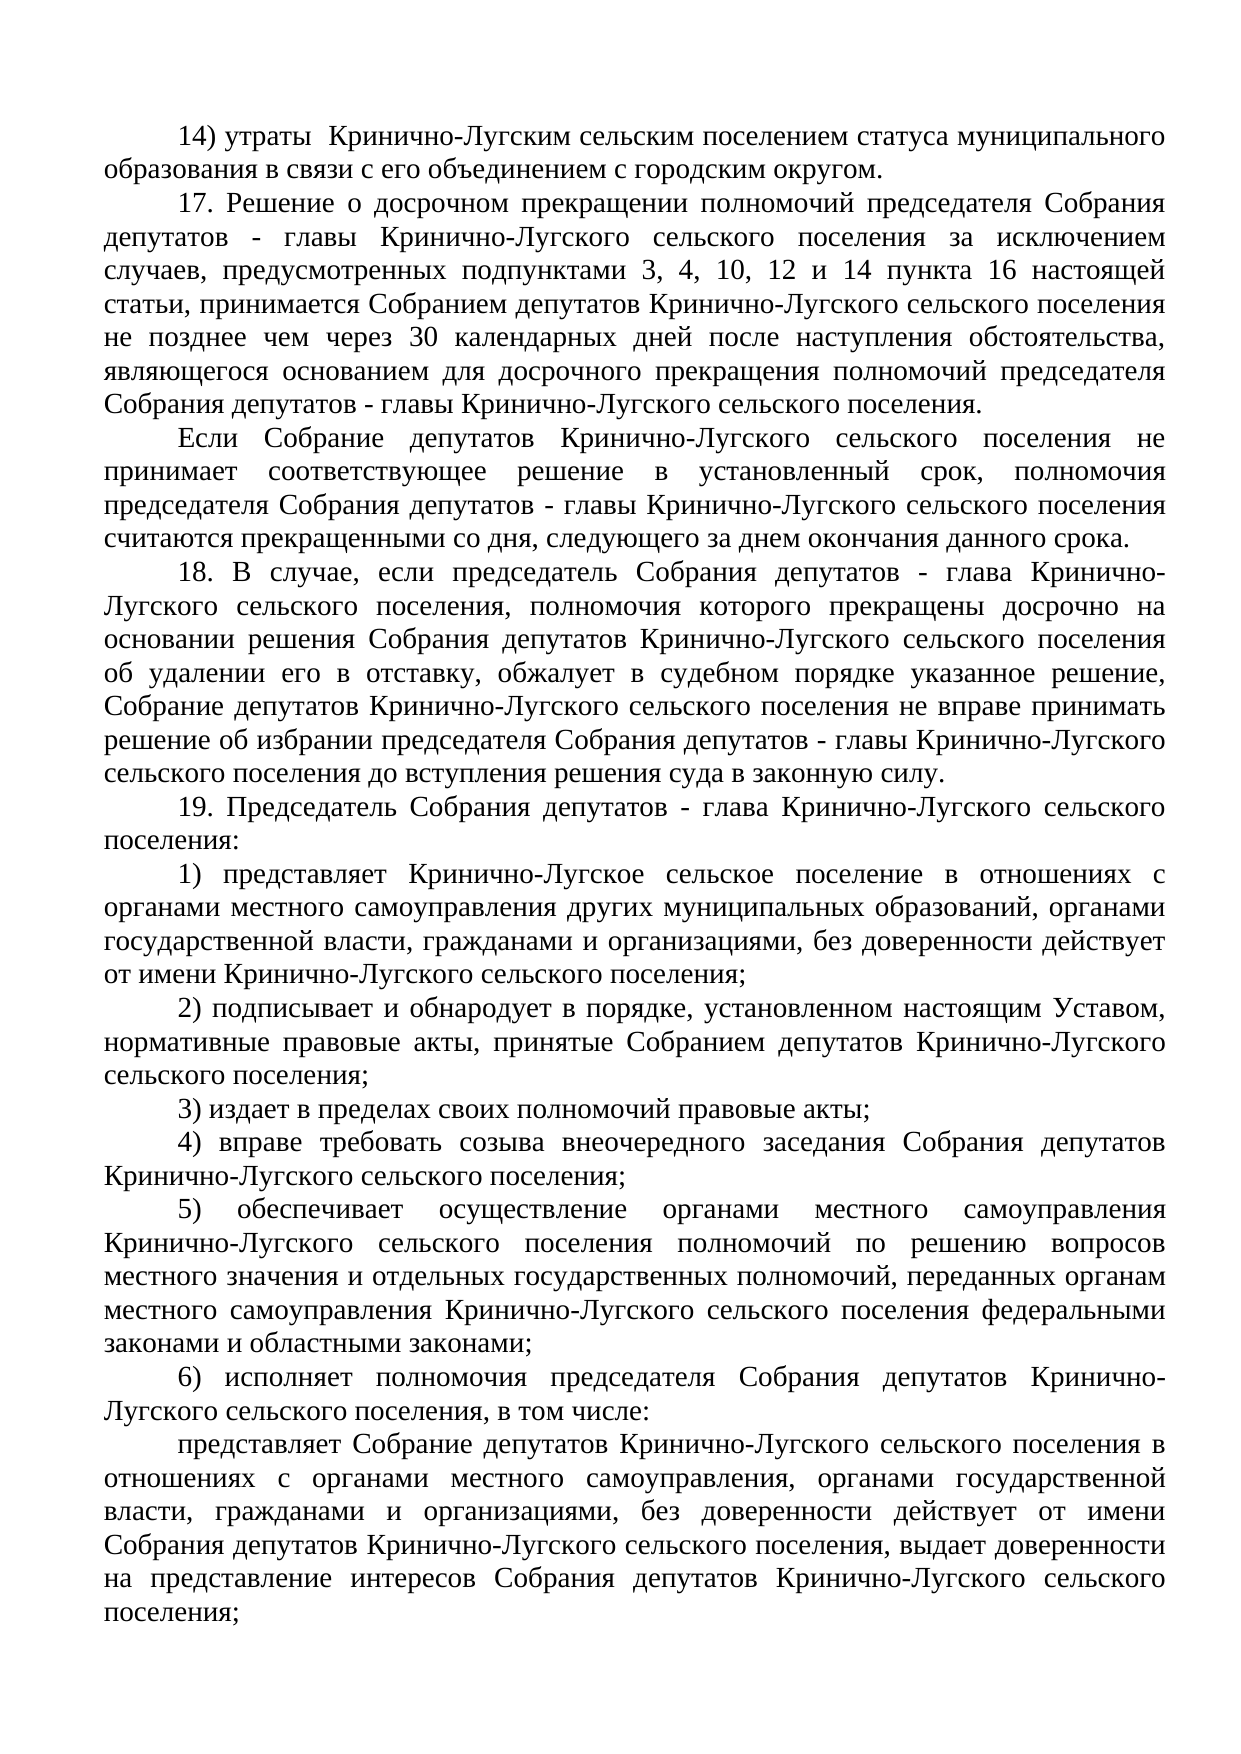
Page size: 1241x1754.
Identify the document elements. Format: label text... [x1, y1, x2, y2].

text 17. Решение о досрочном прекращении полномочий председателя Собрания депутатов - главы Кринично-Лугского сельского поселения за исключением случаев, предусмотренных подпунктами 3, 4, 10, 12 и 14 пункта 16 настоящей статьи, принимается Собранием депутатов Кринично-Лугского сельского поселения не позднее чем через 30 календарных дней после наступления обстоятельства, являющегося основанием для досрочного прекращения полномочий председателя Собрания депутатов - главы Кринично-Лугского сельского поселения. [103, 185, 1167, 420]
text 4) вправе требовать созыва внеочередного заседания Собрания депутатов Кринично-Лугского сельского поселения; [103, 1124, 1167, 1191]
text 18. В случае, если председатель Собрания депутатов - глава Кринично-Лугского сельского поселения, полномочия которого прекращены досрочно на основании решения Собрания депутатов Кринично-Лугского сельского поселения об удалении его в отставку, обжалует в судебном порядке указанное решение, Собрание депутатов Кринично-Лугского сельского поселения не вправе принимать решение об избрании председателя Собрания депутатов - главы Кринично-Лугского сельского поселения до вступления решения суда в законную силу. [103, 554, 1167, 789]
text представляет Собрание депутатов Кринично-Лугского сельского поселения в отношениях с органами местного самоуправления, органами государственной власти, гражданами и организациями, без доверенности действует от имени Собрания депутатов Кринично-Лугского сельского поселения, выдает доверенности на представление интересов Собрания депутатов Кринично-Лугского сельского поселения; [103, 1426, 1167, 1627]
text 2) подписывает и обнародует в порядке, установленном настоящим Уставом, нормативные правовые акты, принятые Собранием депутатов Кринично-Лугского сельского поселения; [103, 990, 1167, 1091]
text 1) представляет Кринично-Лугское сельское поселение в отношениях с органами местного самоуправления других муниципальных образований, органами государственной власти, гражданами и организациями, без доверенности действует от имени Кринично-Лугского сельского поселения; [103, 856, 1167, 990]
text 19. Председатель Собрания депутатов - глава Кринично-Лугского сельского поселения: [103, 789, 1167, 856]
text Если Собрание депутатов Кринично-Лугского сельского поселения не принимает соответствующее решение в установленный срок, полномочия председателя Собрания депутатов - главы Кринично-Лугского сельского поселения считаются прекращенными со дня, следующего за днем окончания данного срока. [103, 420, 1167, 554]
text 6) исполняет полномочия председателя Собрания депутатов Кринично-Лугского сельского поселения, в том числе: [103, 1359, 1167, 1426]
text 3) издает в пределах своих полномочий правовые акты; [103, 1091, 1167, 1124]
text 14) утраты Кринично-Лугским сельским поселением статуса муниципального образования в связи с его объединением с городским округом. [103, 118, 1167, 185]
text 5) обеспечивает осуществление органами местного самоуправления Кринично-Лугского сельского поселения полномочий по решению вопросов местного значения и отдельных государственных полномочий, переданных органам местного самоуправления Кринично-Лугского сельского поселения федеральными законами и областными законами; [103, 1191, 1167, 1359]
